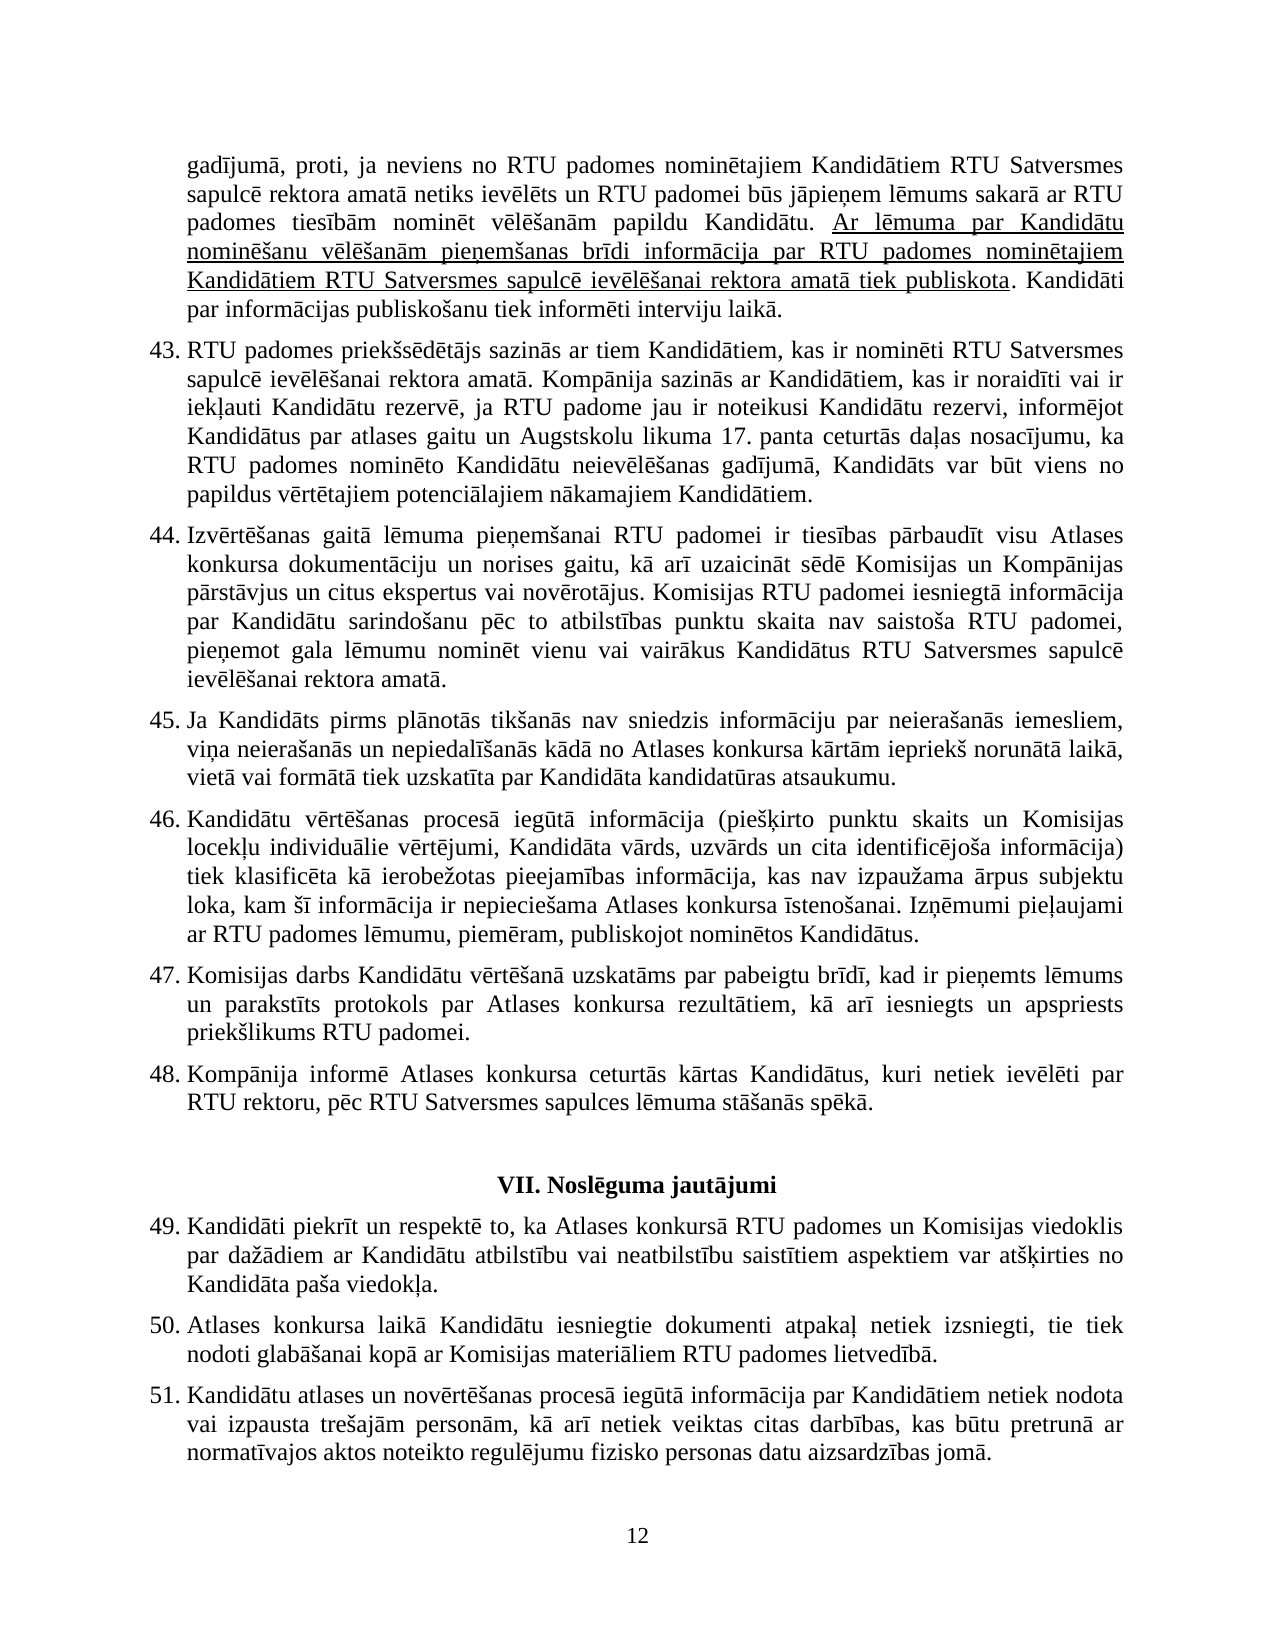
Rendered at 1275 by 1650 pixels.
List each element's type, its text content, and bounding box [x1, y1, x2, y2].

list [150, 150, 1125, 322]
list RTU padomes priekšsēdētājs sazinās ar tiem Kandidātiem, kas ir nominēti RTU Satversmes sapulcē ievēlēšanai rektora amatā. Kompānija sazinās ar Kandidātiem, kas ir noraidīti vai ir iekļauti Kandidātu rezervē, ja RTU padome jau ir noteikusi Kandidātu rezervi, informējot Kandidātus par atlases gaitu un Augstskolu likuma 17. panta ceturtās daļas nosacījumu, ka RTU padomes nominēto Kandidātu neievēlēšanas gadījumā, Kandidāts var būt viens no papildus vērtētajiem potenciālajiem nākamajiem Kandidātiem. [149, 335, 1124, 507]
list Kandidātu atlases un novērtēšanas procesā iegūtā informācija par Kandidātiem netiek nodota vai izpausta trešajām personām, kā arī netiek veiktas citas darbības, kas būtu pretrunā ar normatīvajos aktos noteikto regulējumu fizisko personas datu aizsardzības jomā. [149, 1380, 1124, 1466]
list Izvērtēšanas gaitā lēmuma pieņemšanai RTU padomei ir tiesības pārbaudīt visu Atlases konkursa dokumentāciju un norises gaitu, kā arī uzaicināt sēdē Komisijas un Kompānijas pārstāvjus un citus ekspertus vai novērotājus. Komisijas RTU padomei iesniegtā informācija par Kandidātu sarindošanu pēc to atbilstības punktu skaita nav saistoša RTU padomei, pieņemot gala lēmumu nominēt vienu vai vairākus Kandidātus RTU Satversmes sapulcē ievēlēšanai rektora amatā. [149, 520, 1124, 692]
list Ja Kandidāts pirms plānotās tikšanās nav sniedzis informāciju par neierašanās iemesliem, viņa neierašanās un nepiedalīšanās kādā no Atlases konkursa kārtām iepriekš norunātā laikā, vietā vai formātā tiek uzskatīta par Kandidāta kandidatūras atsaukumu. [149, 705, 1124, 791]
list Kandidātu vērtēšanas procesā iegūtā informācija (piešķirto punktu skaits un Komisijas locekļu individuālie vērtējumi, Kandidāta vārds, uzvārds un cita identificējoša informācija) tiek klasificēta kā ierobežotas pieejamības informācija, kas nav izpaužama ārpus subjektu loka, kam šī informācija ir nepieciešama Atlases konkursa īstenošanai. Izņēmumi pieļaujami ar RTU padomes lēmumu, piemēram, publiskojot nominētos Kandidātus. [149, 804, 1124, 947]
list Kompānija informē Atlases konkursa ceturtās kārtas Kandidātus, kuri netiek ievēlēti par RTU rektoru, pēc RTU Satversmes sapulces lēmuma stāšanās spēkā. [149, 1059, 1124, 1116]
list Kandidāti piekrīt un respektē to, ka Atlases konkursā RTU padomes un Komisijas viedoklis par dažādiem ar Kandidātu atbilstību vai neatbilstību saistītiem aspektiem var atšķirties no Kandidāta paša viedokļa. [149, 1211, 1124, 1297]
list Atlases konkursa laikā Kandidātu iesniegtie dokumenti atpakaļ netiek izsniegti, tie tiek nodoti glabāšanai kopā ar Komisijas materiāliem RTU padomes lietvedībā. [149, 1310, 1124, 1367]
list Komisijas darbs Kandidātu vērtēšanā uzskatāms par pabeigtu brīdī, kad ir pieņemts lēmums un parakstīts protokols par Atlases konkursa rezultātiem, kā arī iesniegts un apspriests priekšlikums RTU padomei. [149, 960, 1124, 1046]
subtitle VII. Noslēguma jautājumi [149, 1170, 1124, 1199]
